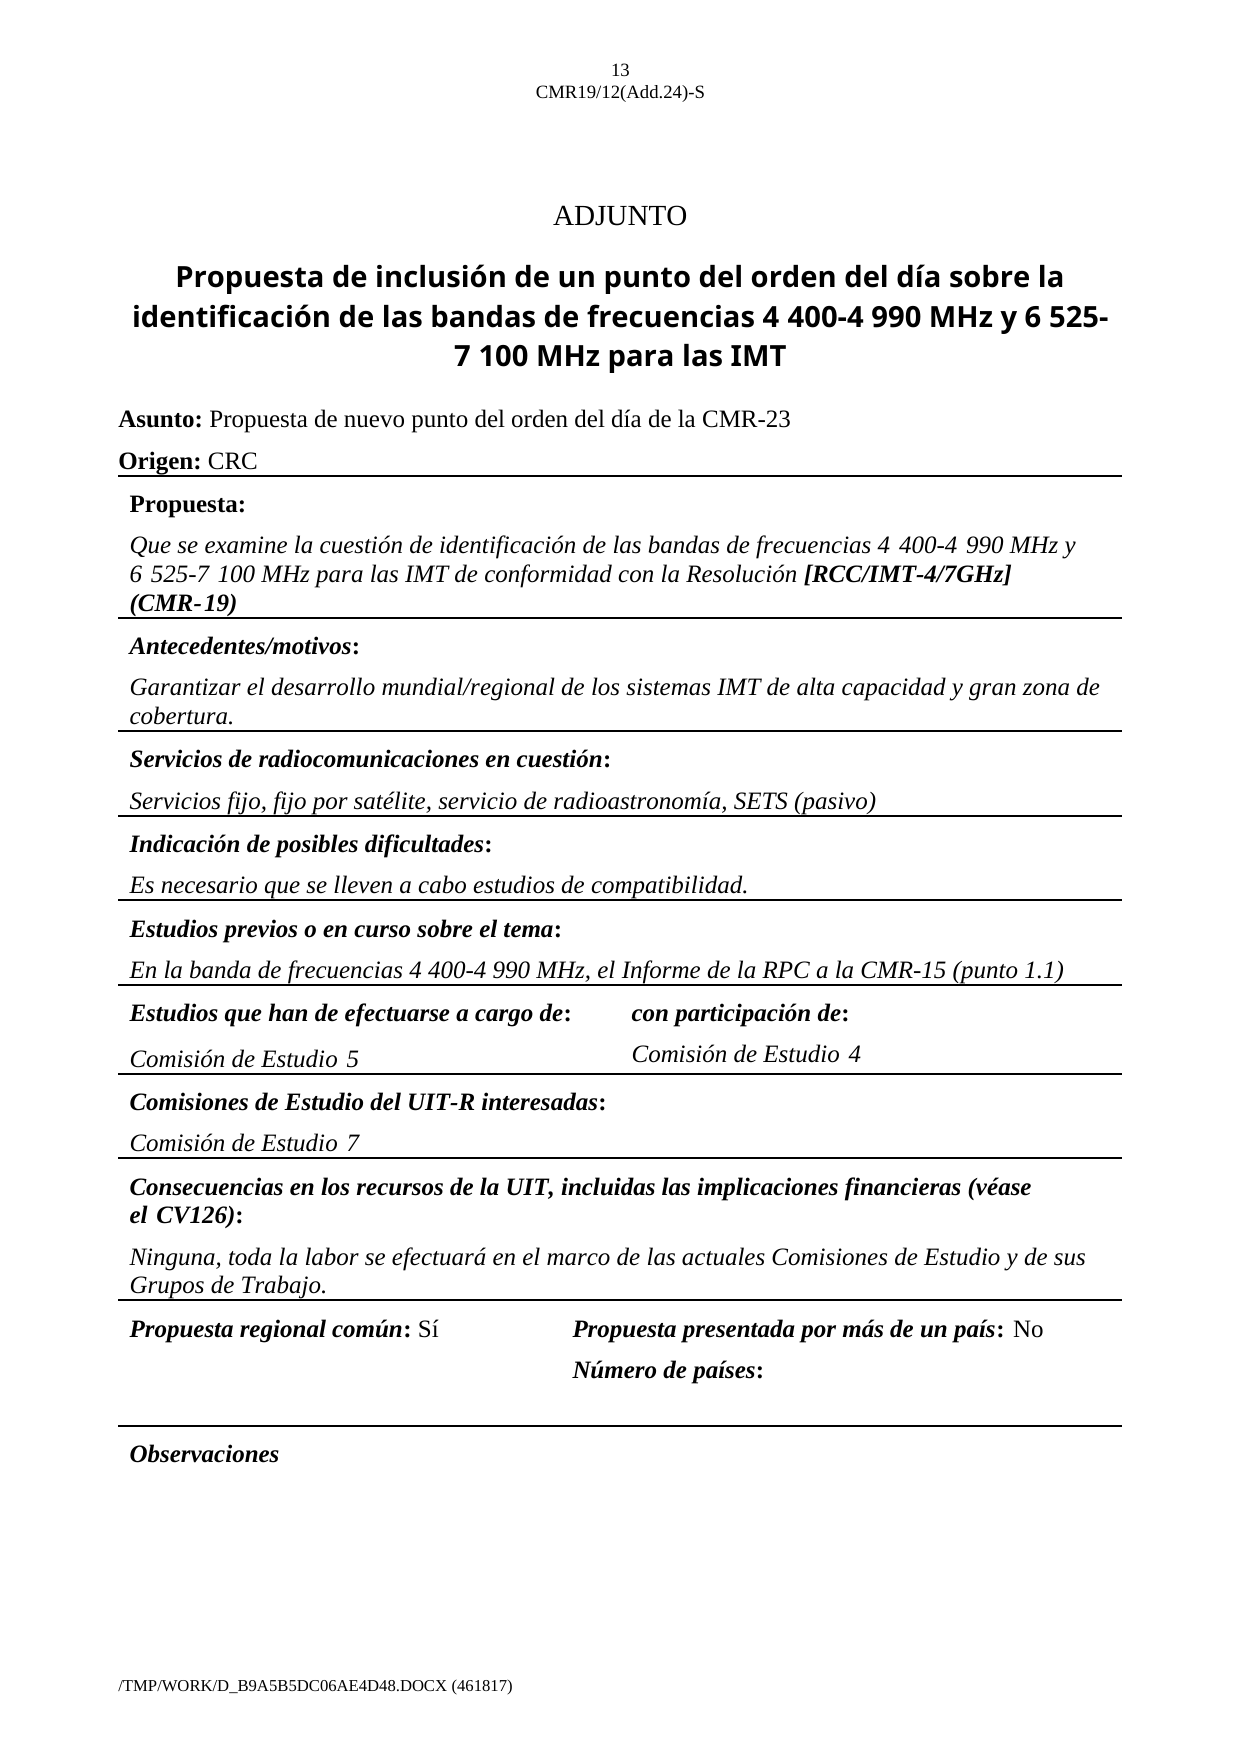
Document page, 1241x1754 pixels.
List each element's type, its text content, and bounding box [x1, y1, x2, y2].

table_cell Observaciones [118, 1427, 1122, 1509]
table_cell Indicación de posibles dificultades: Es necesario que se lleven a cabo estudios de compatibilidad. [118, 817, 1122, 899]
table_cell Antecedentes/motivos: Garantizar el desarrollo mundial/regional de los sistemas IMT de alta capacidad y gran zona de cobertura. [118, 619, 1122, 730]
text Asunto: Propuesta de nuevo punto del orden del día de la CMR-23 [118, 404, 1122, 433]
table_cell Estudios que han de efectuarse a cargo de: Comisión de Estudio 5 [118, 986, 620, 1072]
title Propuesta de inclusión de un punto del orden del día sobre la identificación de las bandas de frecuencias 4 400-4 990 MHz y 6 525-7 100 MHz para las IMT [118, 256, 1122, 375]
text Origen: CRC [118, 446, 1122, 474]
table_cell Propuesta regional común: Sí [118, 1301, 561, 1425]
table_cell con participación de: Comisión de Estudio 4 [620, 986, 1122, 1072]
table_cell Servicios de radiocomunicaciones en cuestión: Servicios fijo, fijo por satélite, servicio de radioastronomía, SETS (pasivo) [118, 732, 1122, 814]
table_cell Propuesta presentada por más de un país: No Número de países: [561, 1301, 1122, 1425]
text adjunto [118, 198, 1122, 231]
table_cell Estudios previos o en curso sobre el tema: En la banda de frecuencias 4 400-4 990 MHz, el Informe de la RPC a la CMR-15 (punto 1.1) [118, 901, 1122, 984]
table_cell Comisiones de Estudio del UIT-R interesadas: Comisión de Estudio 7 [118, 1075, 1122, 1157]
table_header Propuesta: Que se examine la cuestión de identificación de las bandas de frecuencias 4 400-4 990 MHz y 6 525-7 100 MHz para las IMT de conformidad con la Resolución [RCC/IMT-4/7GHz] (CMR-19) [118, 477, 1122, 617]
table_cell Consecuencias en los recursos de la UIT, incluidas las implicaciones financieras (véase el CV126): Ninguna, toda la labor se efectuará en el marco de las actuales Comisiones de Estudio y de sus Grupos de Trabajo. [118, 1159, 1122, 1299]
